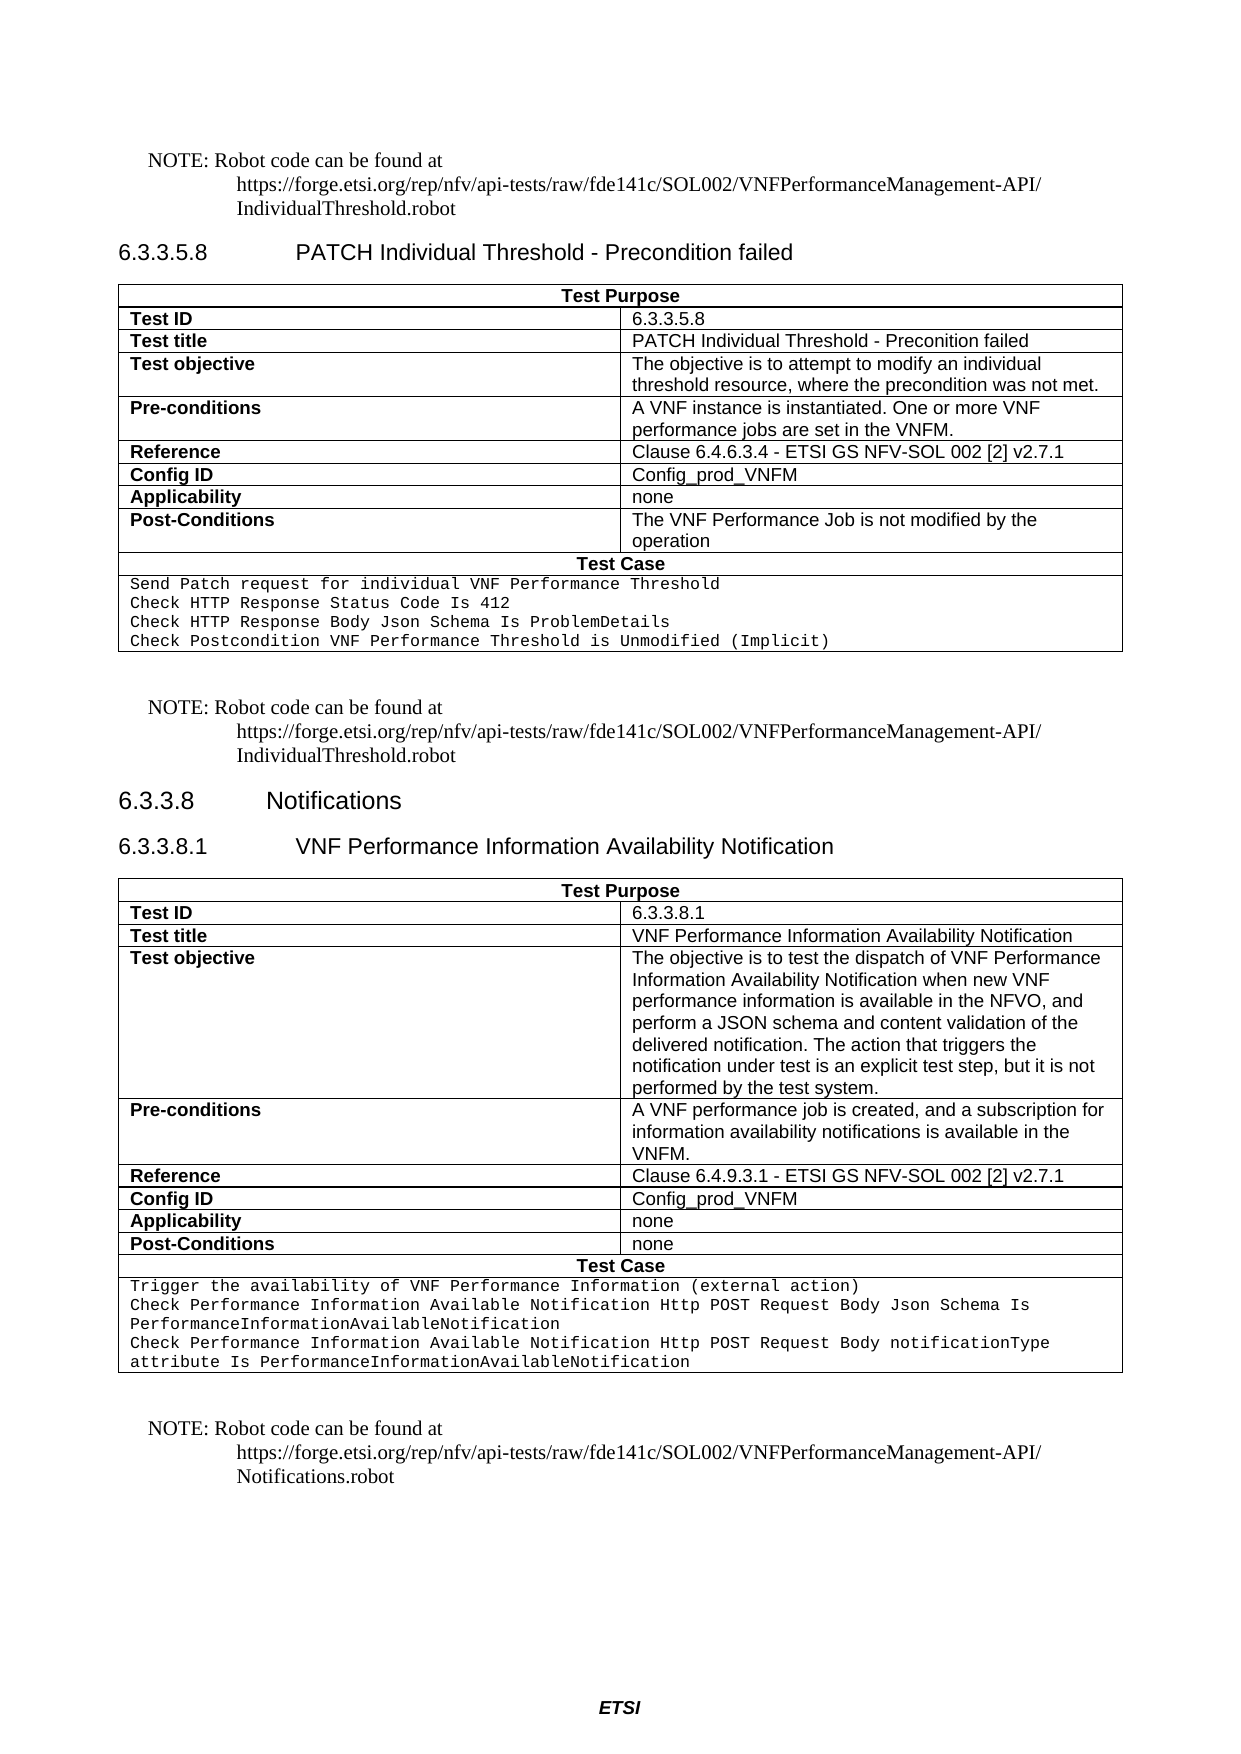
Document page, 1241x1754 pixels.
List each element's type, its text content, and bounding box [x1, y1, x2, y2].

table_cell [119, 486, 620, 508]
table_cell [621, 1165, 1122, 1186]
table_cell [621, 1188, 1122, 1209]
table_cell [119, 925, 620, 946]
subtitle 6.3.3.5.8 PATCH Individual Threshold - Precondition failed [118, 239, 1122, 265]
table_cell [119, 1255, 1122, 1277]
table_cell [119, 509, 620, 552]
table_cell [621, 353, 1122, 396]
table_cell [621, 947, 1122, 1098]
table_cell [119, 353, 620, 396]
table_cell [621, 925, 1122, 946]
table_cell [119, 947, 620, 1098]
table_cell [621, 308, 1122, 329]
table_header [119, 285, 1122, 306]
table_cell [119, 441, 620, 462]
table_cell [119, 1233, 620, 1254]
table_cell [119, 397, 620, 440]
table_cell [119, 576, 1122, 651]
subtitle 6.3.3.8.1 VNF Performance Information Availability Notification [118, 833, 1122, 859]
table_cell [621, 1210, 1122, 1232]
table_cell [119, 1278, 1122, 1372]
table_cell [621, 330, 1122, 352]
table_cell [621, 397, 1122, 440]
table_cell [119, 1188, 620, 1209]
text NOTE: Robot code can be found at https://forge.etsi.org/rep/nfv/api-tests/raw/fde141c/SOL002/VNFPerformanceManagement-API/IndividualThreshold.robot [148, 695, 1122, 767]
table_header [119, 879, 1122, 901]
text NOTE: Robot code can be found at https://forge.etsi.org/rep/nfv/api-tests/raw/fde141c/SOL002/VNFPerformanceManagement-API/Notifications.robot [148, 1416, 1122, 1488]
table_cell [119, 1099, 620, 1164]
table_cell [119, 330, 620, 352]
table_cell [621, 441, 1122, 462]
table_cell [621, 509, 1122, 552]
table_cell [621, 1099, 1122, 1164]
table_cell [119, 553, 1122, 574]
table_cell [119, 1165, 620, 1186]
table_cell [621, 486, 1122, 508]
text NOTE: Robot code can be found at https://forge.etsi.org/rep/nfv/api-tests/raw/fde141c/SOL002/VNFPerformanceManagement-API/IndividualThreshold.robot [148, 148, 1122, 220]
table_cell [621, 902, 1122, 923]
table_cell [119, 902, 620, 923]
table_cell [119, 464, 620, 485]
subtitle 6.3.3.8 Notifications [118, 786, 1122, 814]
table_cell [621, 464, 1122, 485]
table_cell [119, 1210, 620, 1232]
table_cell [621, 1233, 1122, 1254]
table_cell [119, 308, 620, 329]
